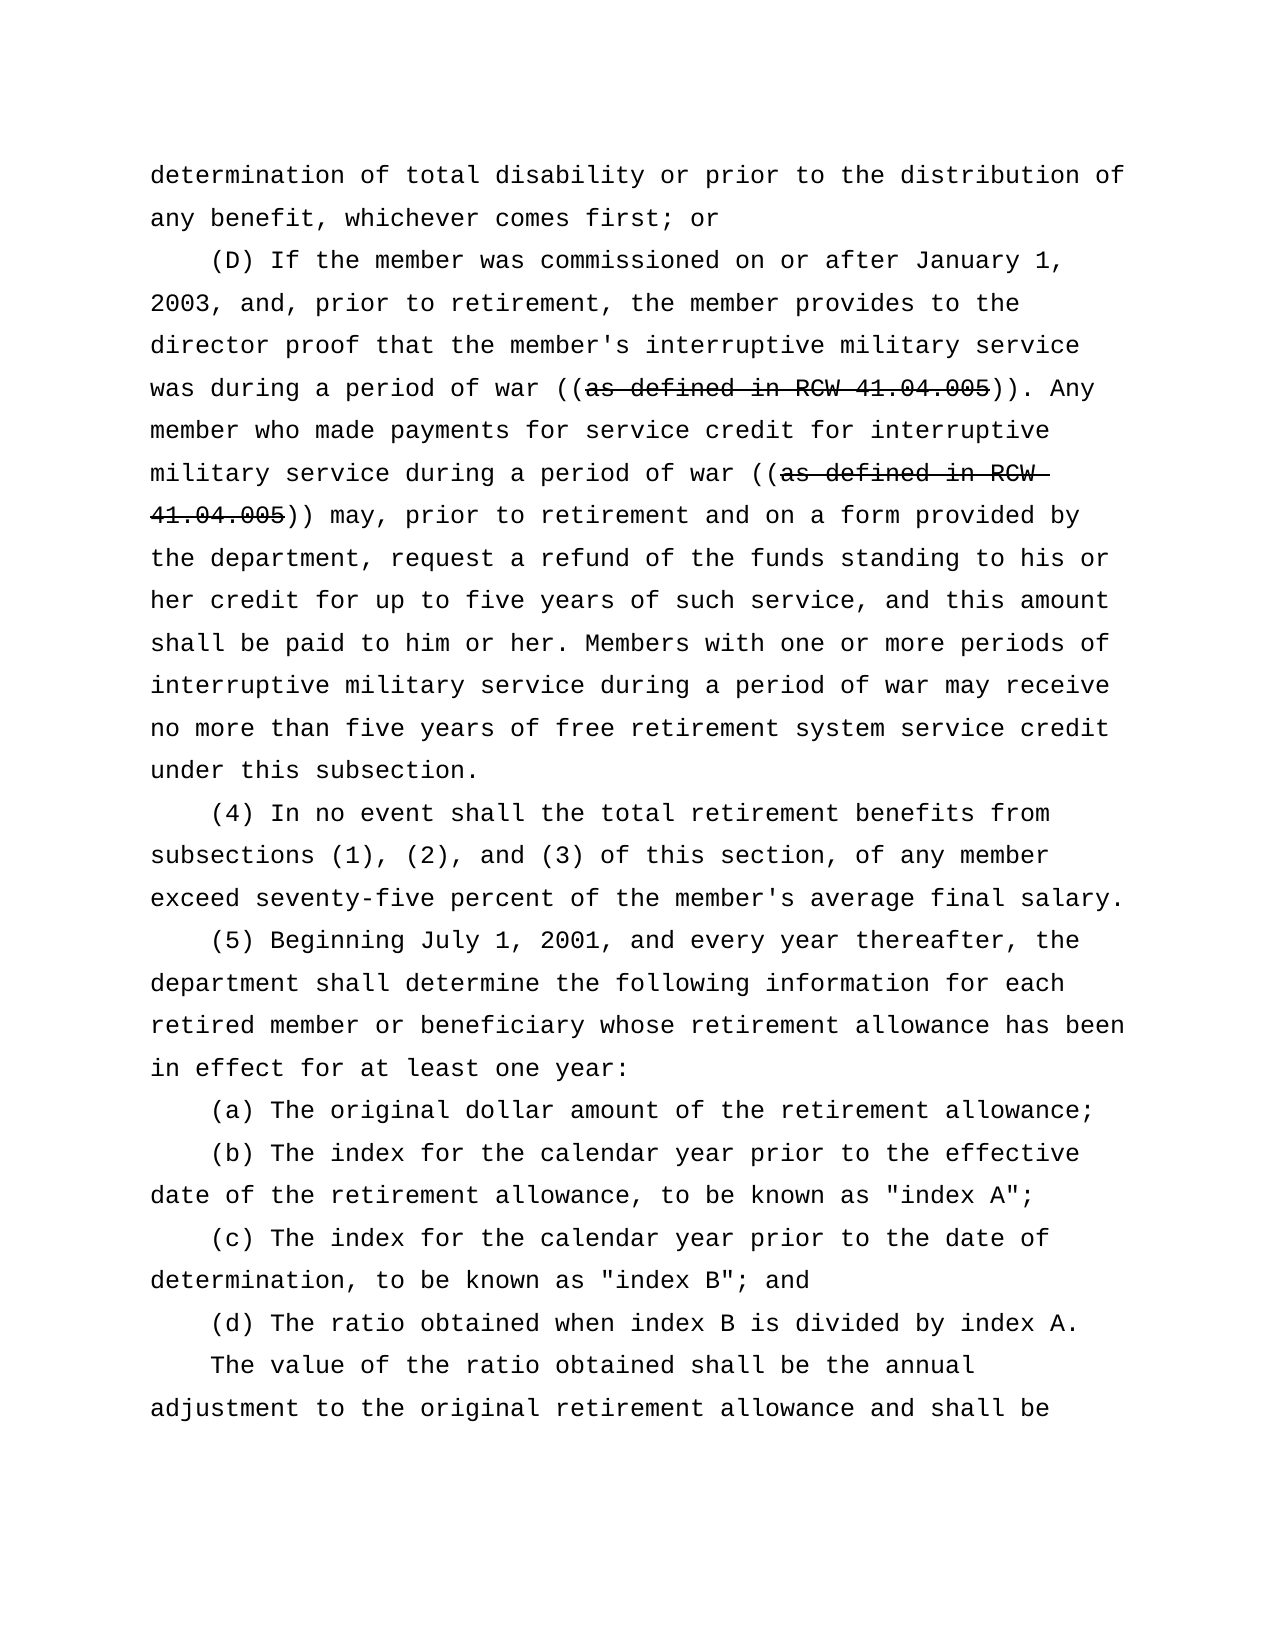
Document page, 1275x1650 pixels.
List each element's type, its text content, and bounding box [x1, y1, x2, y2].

text (c) The index for the calendar year prior to the date of determination, to be known as "index B"; and [150, 1212, 1125, 1297]
text (d) The ratio obtained when index B is divided by index A. [150, 1297, 1125, 1340]
text (a) The original dollar amount of the retirement allowance; [150, 1085, 1125, 1127]
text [150, 150, 1125, 235]
text (D) If the member was commissioned on or after January 1, 2003, and, prior to retirement, the member provides to the director proof that the member's interruptive military service was during a period of war ((as defined in RCW 41.04.005)). Any member who made payments for service credit for interruptive military service during a period of war ((as defined in RCW 41.04.005)) may, prior to retirement and on a form provided by the department, request a refund of the funds standing to his or her credit for up to five years of such service, and this amount shall be paid to him or her. Members with one or more periods of interruptive military service during a period of war may receive no more than five years of free retirement system service credit under this subsection. [150, 235, 1125, 787]
text (5) Beginning July 1, 2001, and every year thereafter, the department shall determine the following information for each retired member or beneficiary whose retirement allowance has been in effect for at least one year: [150, 915, 1125, 1085]
text (4) In no event shall the total retirement benefits from subsections (1), (2), and (3) of this section, of any member exceed seventy-five percent of the member's average final salary. [150, 787, 1125, 915]
text (b) The index for the calendar year prior to the effective date of the retirement allowance, to be known as "index A"; [150, 1127, 1125, 1212]
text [150, 1340, 1125, 1425]
